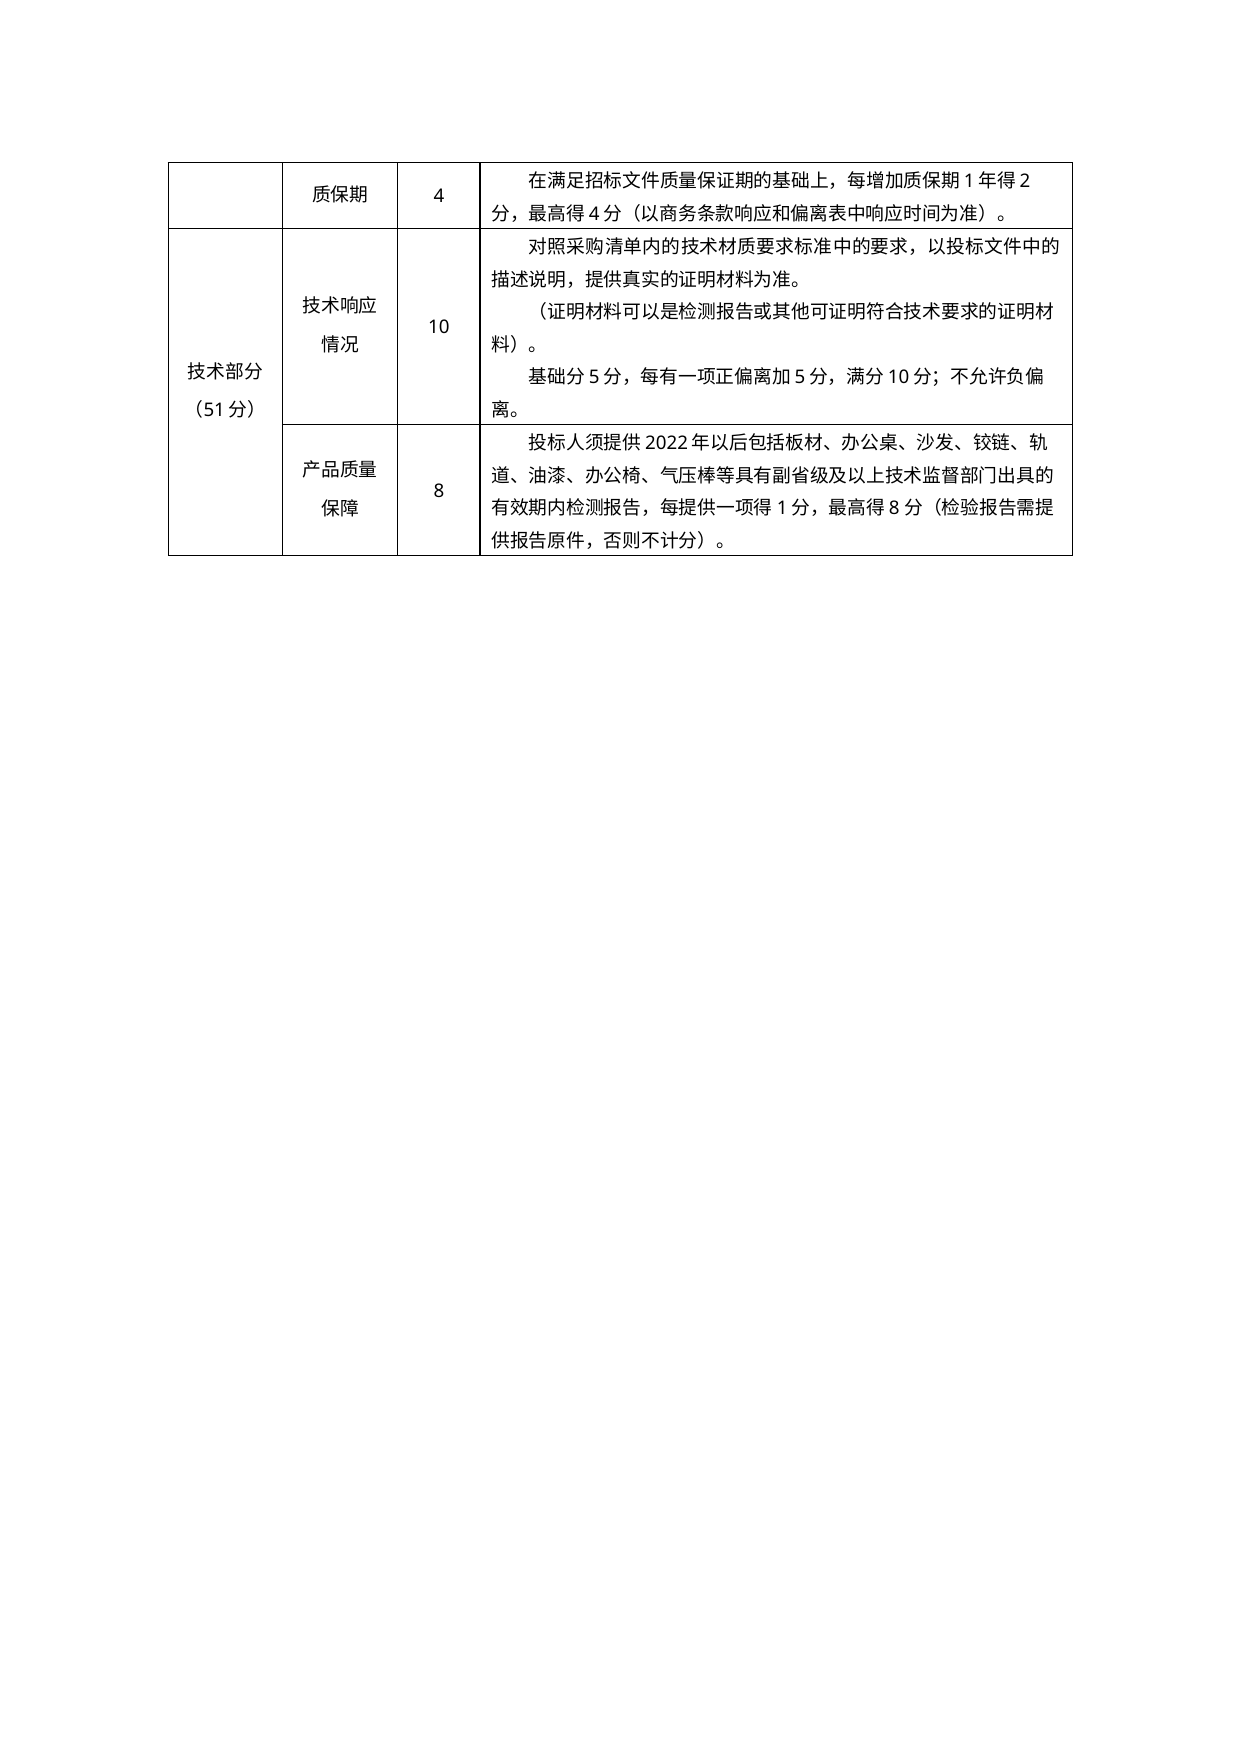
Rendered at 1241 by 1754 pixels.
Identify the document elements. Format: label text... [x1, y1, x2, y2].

table_cell 技术响应情况 [283, 229, 397, 424]
table_cell 4 [398, 163, 479, 228]
table_cell 技术部分 （51分） [169, 229, 282, 555]
table_cell 对照采购清单内的技术材质要求标准中的要求，以投标文件中的描述说明，提供真实的证明材料为准。 （证明材料可以是检测报告或其他可证明符合技术要求的证明材料）。 基础分5分，每有一项正偏离加5分，满分10分；不允许负偏离。 [481, 229, 1072, 424]
table_cell 投标人须提供2022年以后包括板材、办公桌、沙发、铰链、轨道、油漆、办公椅、气压棒等具有副省级及以上技术监督部门出具的有效期内检测报告，每提供一项得 1分，最高得8 分（检验报告需提供报告原件，否则不计分）。 [481, 425, 1072, 555]
table_cell 8 [398, 425, 479, 555]
table_cell 在满足招标文件质量保证期的基础上，每增加质保期1年得2分，最高得4分（以商务条款响应和偏离表中响应时间为准）。 [481, 163, 1072, 228]
table_cell 产品质量保障 [283, 425, 397, 555]
table_cell 10 [398, 229, 479, 424]
table_cell 质保期 [283, 163, 397, 228]
